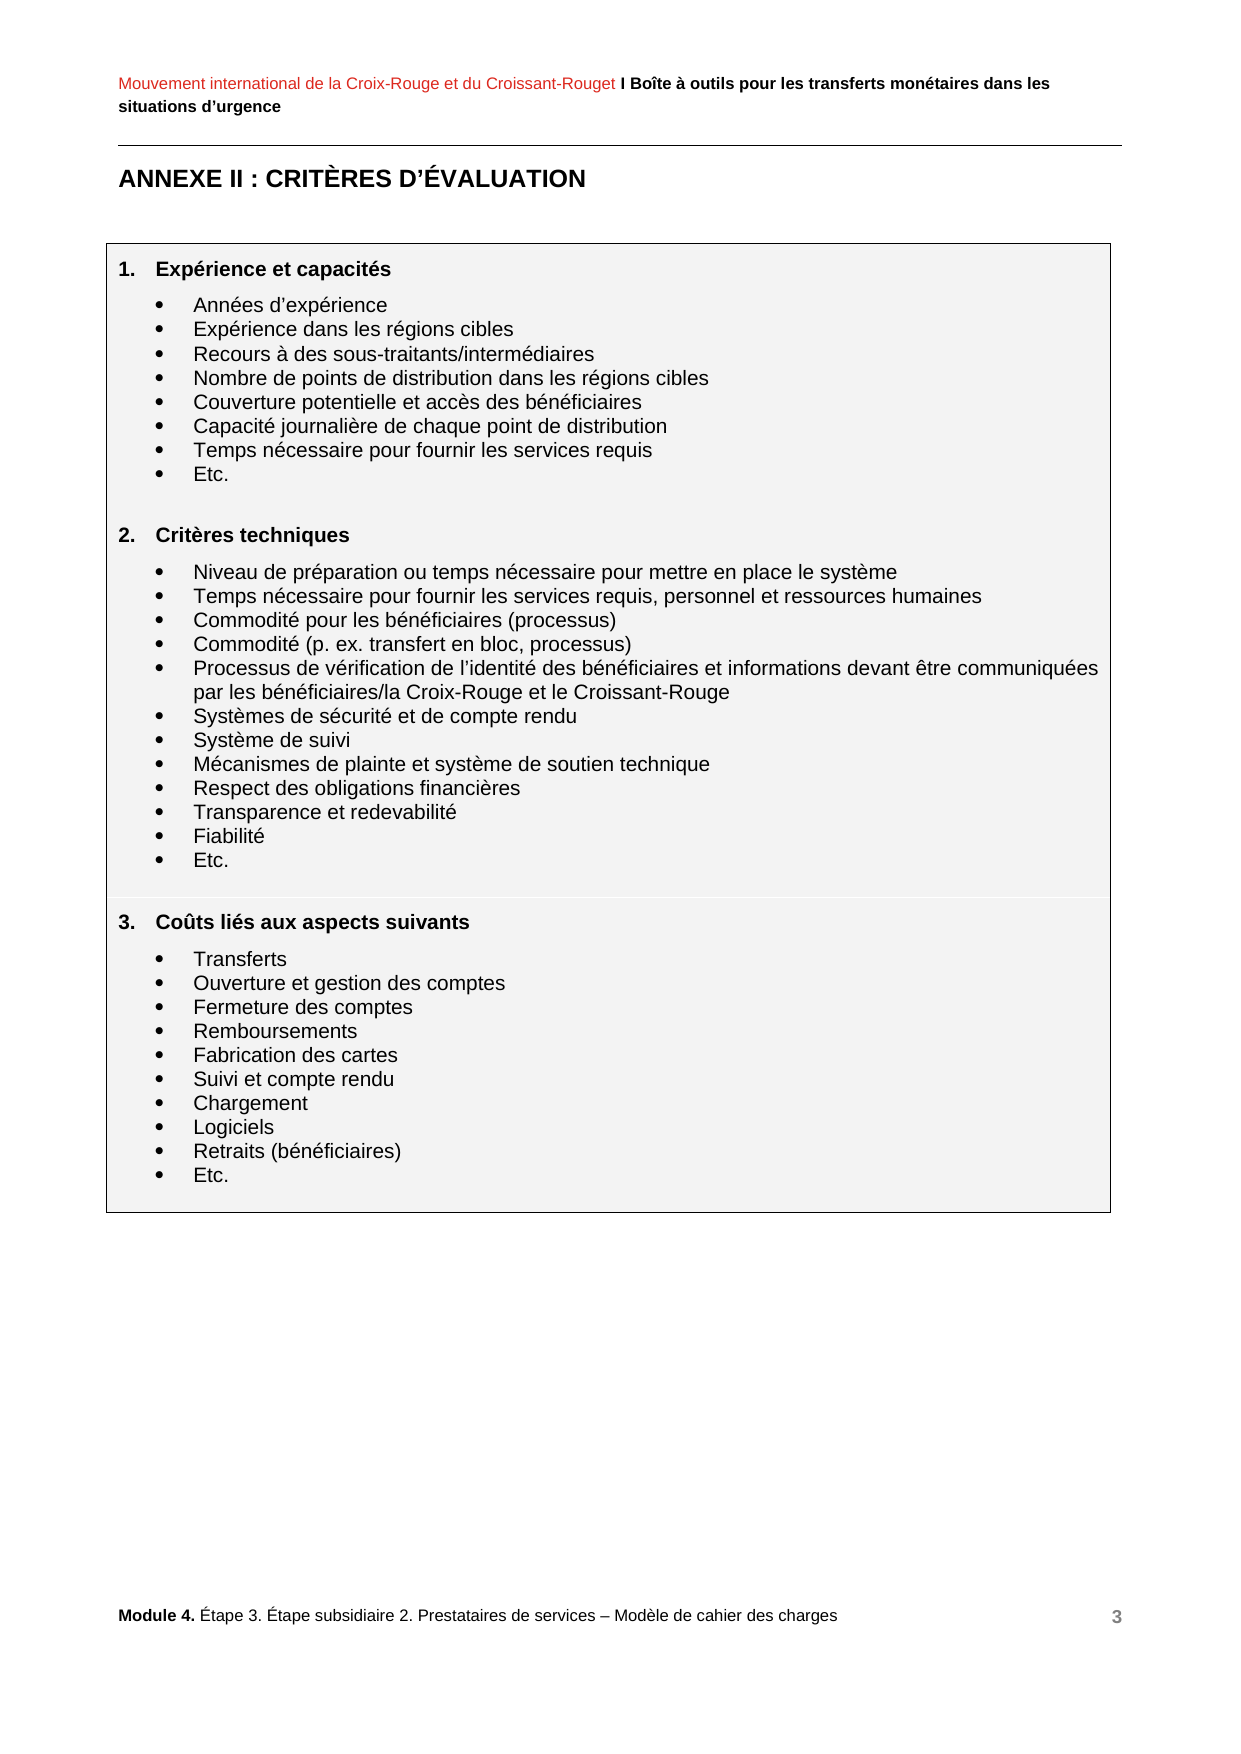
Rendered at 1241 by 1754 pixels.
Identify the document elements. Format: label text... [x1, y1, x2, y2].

subtitle ANNEXE II : CRITÈRES D’ÉVALUATION [118, 146, 1122, 193]
table_cell Niveau de préparation ou temps nécessaire pour mettre en place le système Temps nécessaire pour fournir les services requis, personnel et ressources humaines Commodité pour les bénéficiaires (processus) Commodité (p. ex. transfert en bloc, processus) Processus de vérification de l’identité des bénéficiaires et informations devant être communiquées par les bénéficiaires/la Croix-Rouge et le Croissant-Rouge Systèmes de sécurité et de compte rendu Système de suivi Mécanismes de plainte et système de soutien technique Respect des obligations financières Transparence et redevabilité Fiabilité Etc. [107, 560, 1110, 897]
table_cell Coûts liés aux aspects suivants [107, 898, 1110, 946]
table_header Expérience et capacités [107, 244, 1110, 293]
table_cell Transferts Ouverture et gestion des comptes Fermeture des comptes Remboursements Fabrication des cartes Suivi et compte rendu Chargement Logiciels Retraits (bénéficiaires) Etc. [107, 946, 1110, 1212]
table_cell Critères techniques [107, 511, 1110, 560]
table_cell Années d’expérience Expérience dans les régions cibles Recours à des sous-traitants/intermédiaires Nombre de points de distribution dans les régions cibles Couverture potentielle et accès des bénéficiaires Capacité journalière de chaque point de distribution Temps nécessaire pour fournir les services requis Etc. [107, 293, 1110, 511]
